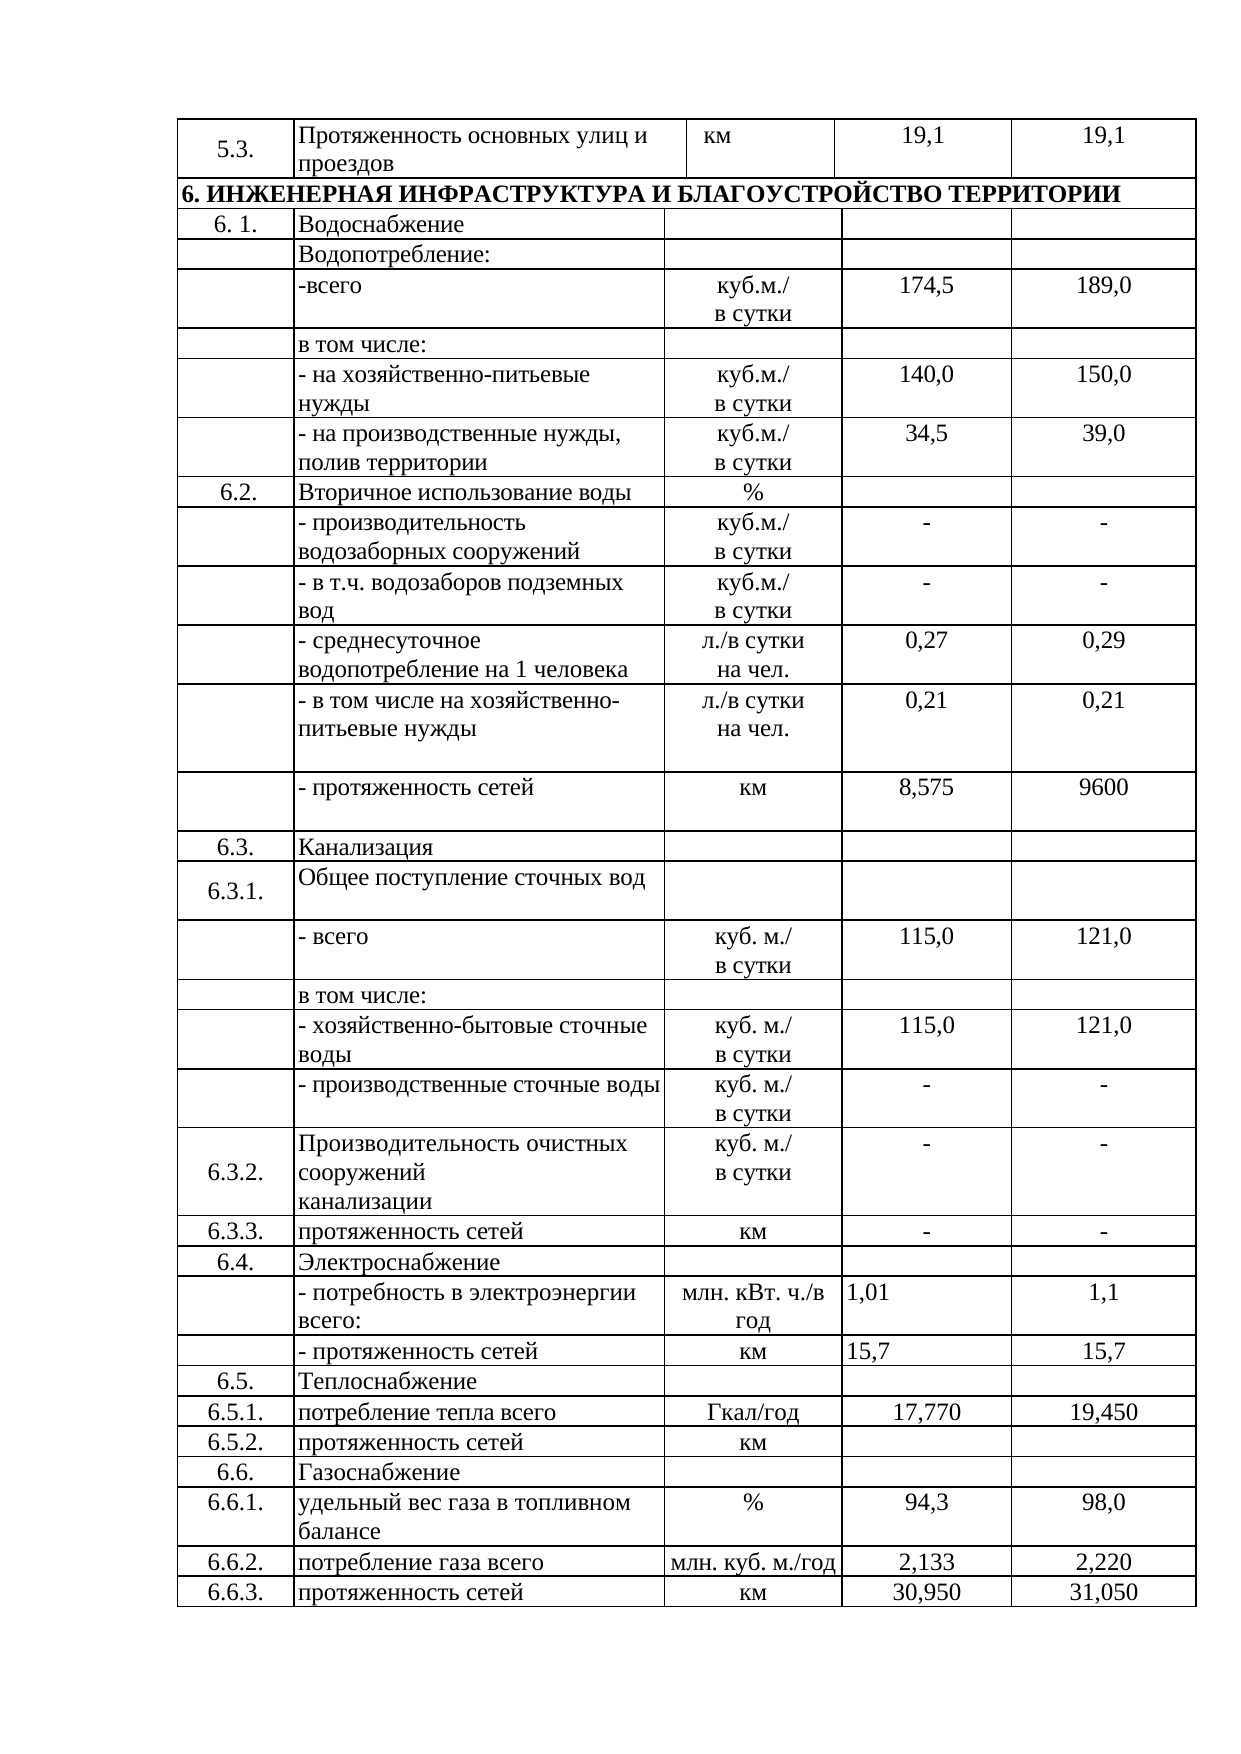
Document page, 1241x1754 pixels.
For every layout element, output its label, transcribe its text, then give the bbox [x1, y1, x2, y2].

table_cell [1007, 1457, 1011, 1486]
table_cell 140,0 [843, 359, 1011, 417]
table_cell [178, 359, 293, 417]
table_cell 5.3. [178, 120, 293, 177]
table_cell [665, 1366, 669, 1395]
table_cell [178, 1336, 293, 1365]
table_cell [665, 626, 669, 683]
table_cell 189,0 [1012, 270, 1195, 327]
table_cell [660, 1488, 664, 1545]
table_cell - [1012, 1070, 1195, 1127]
table_cell 6.6.1. [178, 1488, 293, 1545]
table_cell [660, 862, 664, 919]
table_cell [1007, 240, 1011, 268]
table_cell -всего [295, 270, 664, 327]
table_cell 6.3.1. [178, 862, 293, 919]
table_cell 121,0 [1012, 1010, 1195, 1068]
table_cell 115,0 [843, 1010, 1011, 1068]
table_cell - [1012, 567, 1195, 624]
table_cell 94,3 [843, 1488, 1011, 1545]
table_cell [1012, 1247, 1016, 1275]
table_cell [1012, 862, 1195, 919]
table_cell [1007, 1366, 1011, 1395]
table_cell [1012, 980, 1016, 1009]
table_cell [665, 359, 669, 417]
table_cell 98,0 [1012, 1488, 1195, 1545]
table_cell 1,1 [1012, 1277, 1195, 1334]
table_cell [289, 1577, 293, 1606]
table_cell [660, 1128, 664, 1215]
table_cell [178, 240, 293, 268]
table_cell [1007, 329, 1011, 357]
table_cell [1012, 1427, 1195, 1456]
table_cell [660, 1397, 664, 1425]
table_cell 0,27 [843, 626, 1011, 683]
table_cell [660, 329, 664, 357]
table_cell 174,5 [843, 270, 1011, 327]
table_cell [1007, 832, 1011, 860]
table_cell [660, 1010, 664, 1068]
table_cell [665, 832, 669, 860]
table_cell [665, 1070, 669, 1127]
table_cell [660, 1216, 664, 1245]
table_cell 8,575 [843, 773, 1011, 830]
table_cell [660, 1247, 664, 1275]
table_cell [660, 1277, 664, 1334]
table_cell 0,21 [843, 685, 1011, 771]
table_cell км [687, 120, 834, 177]
table_cell куб. м./ в сутки [665, 1128, 841, 1215]
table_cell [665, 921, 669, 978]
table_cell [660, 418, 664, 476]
table_cell 6.2. [178, 477, 293, 506]
table_cell [178, 508, 293, 565]
table_cell [1007, 1247, 1011, 1275]
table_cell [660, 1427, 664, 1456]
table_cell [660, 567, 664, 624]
table_cell [178, 921, 293, 978]
table_cell [1012, 832, 1016, 860]
table_cell [843, 862, 1011, 919]
table_cell [178, 1010, 293, 1068]
table_cell [178, 567, 293, 624]
table_cell 9600 [1012, 773, 1195, 830]
table_cell [1007, 980, 1011, 1009]
table_cell [178, 418, 293, 476]
table_cell [178, 329, 293, 357]
table_cell [178, 1277, 293, 1334]
table_cell [665, 980, 669, 1009]
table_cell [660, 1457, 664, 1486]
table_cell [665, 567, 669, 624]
table_cell 1,01 [843, 1277, 1011, 1334]
table_cell 0,21 [1012, 685, 1195, 771]
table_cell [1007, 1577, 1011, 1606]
table_cell - протяженность сетей [295, 773, 664, 830]
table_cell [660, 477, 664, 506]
table_cell [665, 329, 669, 357]
table_cell [178, 980, 293, 1009]
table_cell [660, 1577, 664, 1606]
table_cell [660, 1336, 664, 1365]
table_cell [1012, 1457, 1195, 1486]
table_cell [665, 240, 669, 268]
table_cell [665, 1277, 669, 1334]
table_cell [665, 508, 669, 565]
table_cell [665, 1247, 669, 1275]
table_cell [1007, 209, 1011, 238]
table_cell 2,220 [1012, 1547, 1195, 1575]
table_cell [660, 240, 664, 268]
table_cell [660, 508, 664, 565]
table_cell 6.3.3. [178, 1216, 293, 1245]
table_cell [1007, 477, 1011, 506]
table_cell [1012, 209, 1016, 238]
table_cell 6.5. [178, 1366, 293, 1395]
table_cell 6.4. [178, 1247, 293, 1275]
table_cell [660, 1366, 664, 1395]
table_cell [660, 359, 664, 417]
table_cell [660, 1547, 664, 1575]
table_cell [178, 773, 293, 830]
table_cell 34,5 [843, 418, 1011, 476]
table_cell 150,0 [1012, 359, 1195, 417]
table_cell [178, 685, 293, 771]
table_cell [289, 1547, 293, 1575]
table_cell 121,0 [1012, 921, 1195, 978]
table_cell 6.3.2. [178, 1128, 293, 1215]
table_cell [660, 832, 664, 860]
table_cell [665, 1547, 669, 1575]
table_cell [665, 862, 841, 919]
table_cell - [843, 567, 1011, 624]
table_cell 6.3. [178, 832, 293, 860]
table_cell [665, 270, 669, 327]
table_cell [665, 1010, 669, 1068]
table_cell [1012, 329, 1016, 357]
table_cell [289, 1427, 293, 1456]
table_cell 115,0 [843, 921, 1011, 978]
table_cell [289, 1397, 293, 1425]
table_cell [178, 1070, 293, 1127]
table_cell [1007, 1427, 1011, 1456]
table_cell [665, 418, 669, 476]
table_cell - [1012, 1128, 1195, 1215]
table_cell 0,29 [1012, 626, 1195, 683]
table_cell [665, 1457, 669, 1486]
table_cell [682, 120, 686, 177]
table_cell 19,1 [1012, 120, 1195, 177]
table_cell 31,050 [1012, 1577, 1195, 1606]
table_cell л./в сутки на чел. [665, 685, 841, 771]
table_cell [1012, 1366, 1016, 1395]
table_cell [665, 209, 669, 238]
table_cell 6. 1. [178, 209, 293, 238]
table_cell - [1012, 508, 1195, 565]
table_cell 19,1 [835, 120, 1011, 177]
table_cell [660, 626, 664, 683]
table_cell - [843, 508, 1011, 565]
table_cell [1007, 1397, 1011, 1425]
table_cell 39,0 [1012, 418, 1195, 476]
table_cell [1012, 477, 1016, 506]
table_cell - производственные сточные воды [295, 1070, 664, 1127]
table_cell [178, 270, 293, 327]
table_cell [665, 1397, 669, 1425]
table_cell 19,450 [1012, 1397, 1195, 1425]
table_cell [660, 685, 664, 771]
table_cell - [843, 1070, 1011, 1127]
table_cell - [843, 1128, 1011, 1215]
table_cell % [665, 1488, 841, 1545]
table_cell [178, 626, 293, 683]
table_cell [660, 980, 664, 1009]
table_cell [1012, 240, 1016, 268]
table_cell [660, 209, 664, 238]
